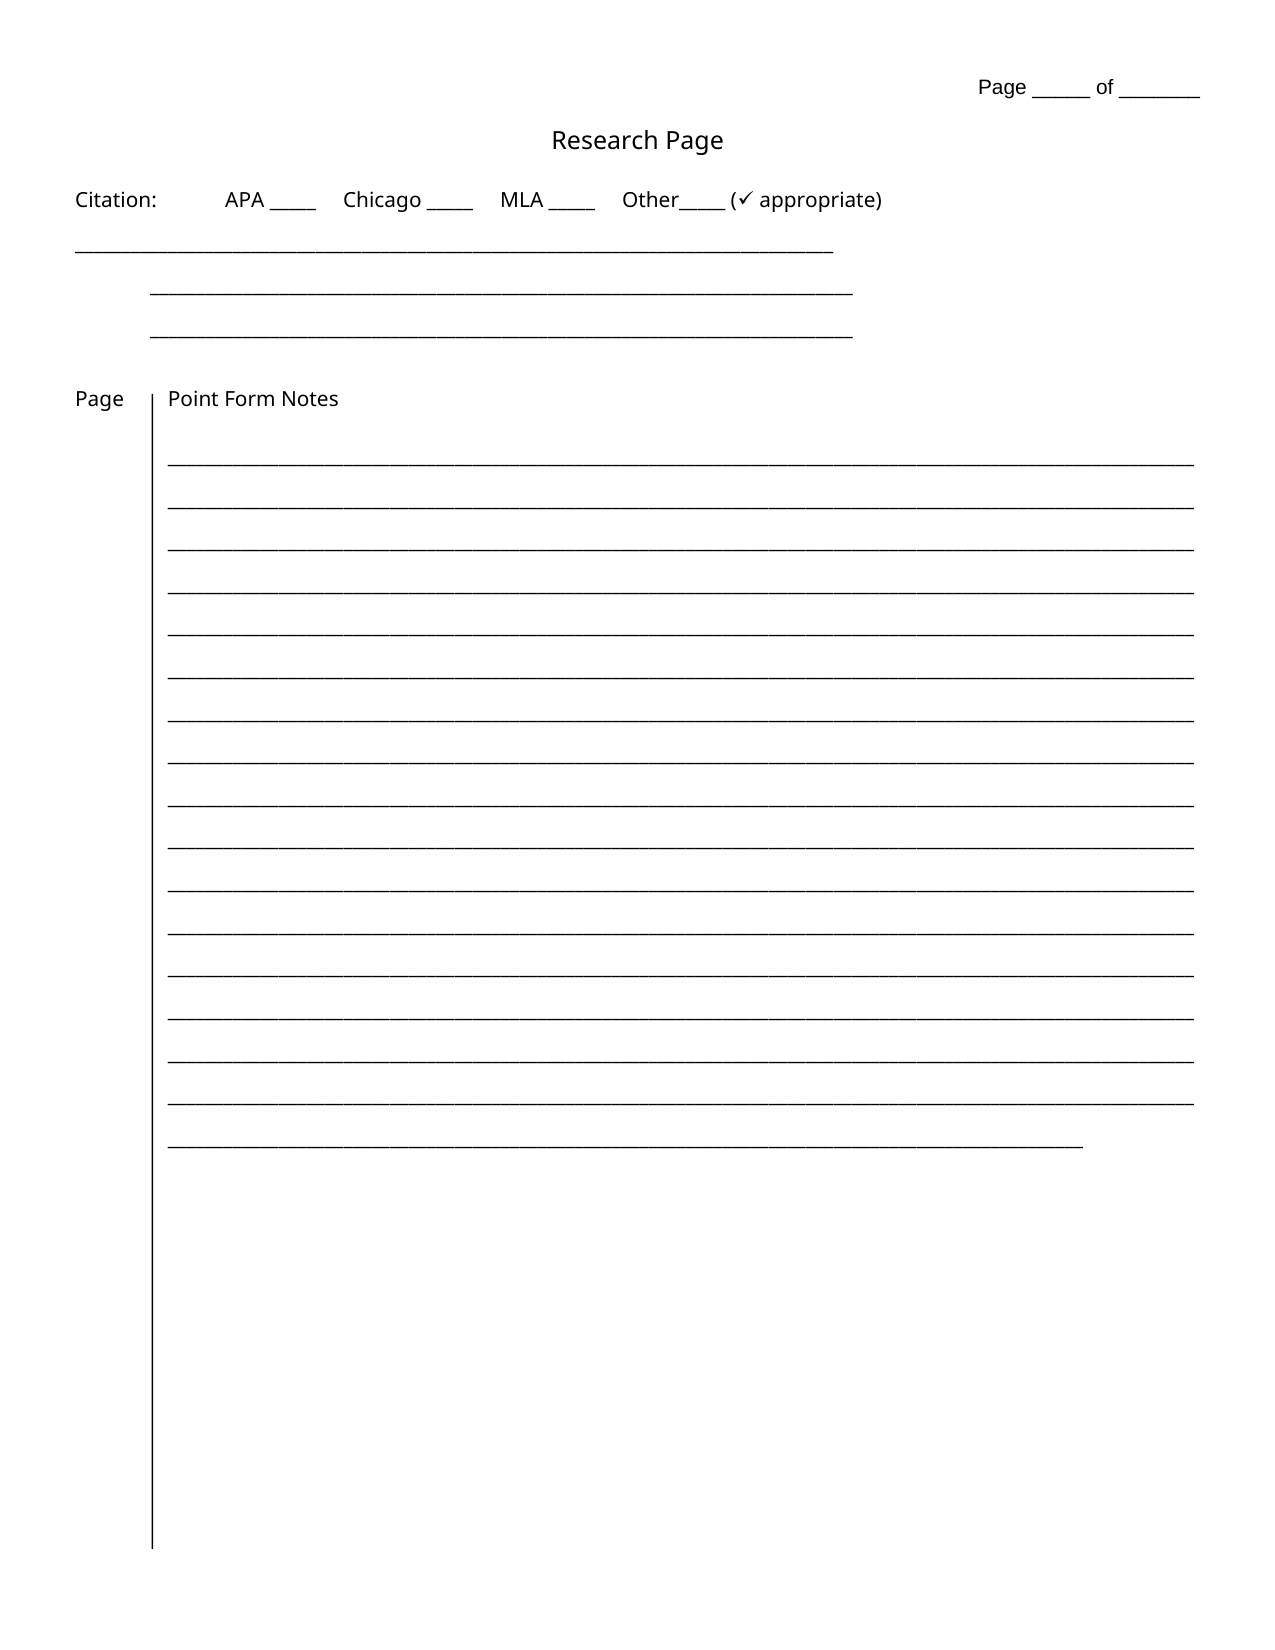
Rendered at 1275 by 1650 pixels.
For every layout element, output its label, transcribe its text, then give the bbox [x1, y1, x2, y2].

text Citation: APA _____ Chicago _____ MLA _____ Other_____ ( appropriate) [75, 185, 1200, 214]
text ____________________________________________________________________________ [75, 313, 1200, 342]
text Page [75, 384, 166, 413]
text ____________________________________________________________________________ [75, 271, 1200, 299]
text ___________________________________________________________________________________________________________________________________________________________________________________________________________________________________________________________________________________________________________________________________________________________________________________________________________________________________________________________________________________________________________________________________________________________________________________________________________________________________________________________________________________________________________________________________________________________________________________________________________________________________________________________________________________________________________________________________________________________________________________________________________________________________________________________________________________________________________________________________________________________________________________________________________________________________________________________________________________________________________________________________________________________________________________________________________________________________________________________________________________________________________________________________________________________________________________________________________________________________________________________________________________________________________________________________________________________________________________________________________________________________________________________________________________________________________________________________________________ [168, 441, 1200, 1151]
text Point Form Notes [168, 384, 1200, 413]
text __________________________________________________________________________________ [75, 228, 1200, 256]
title Research Page [75, 123, 1200, 157]
